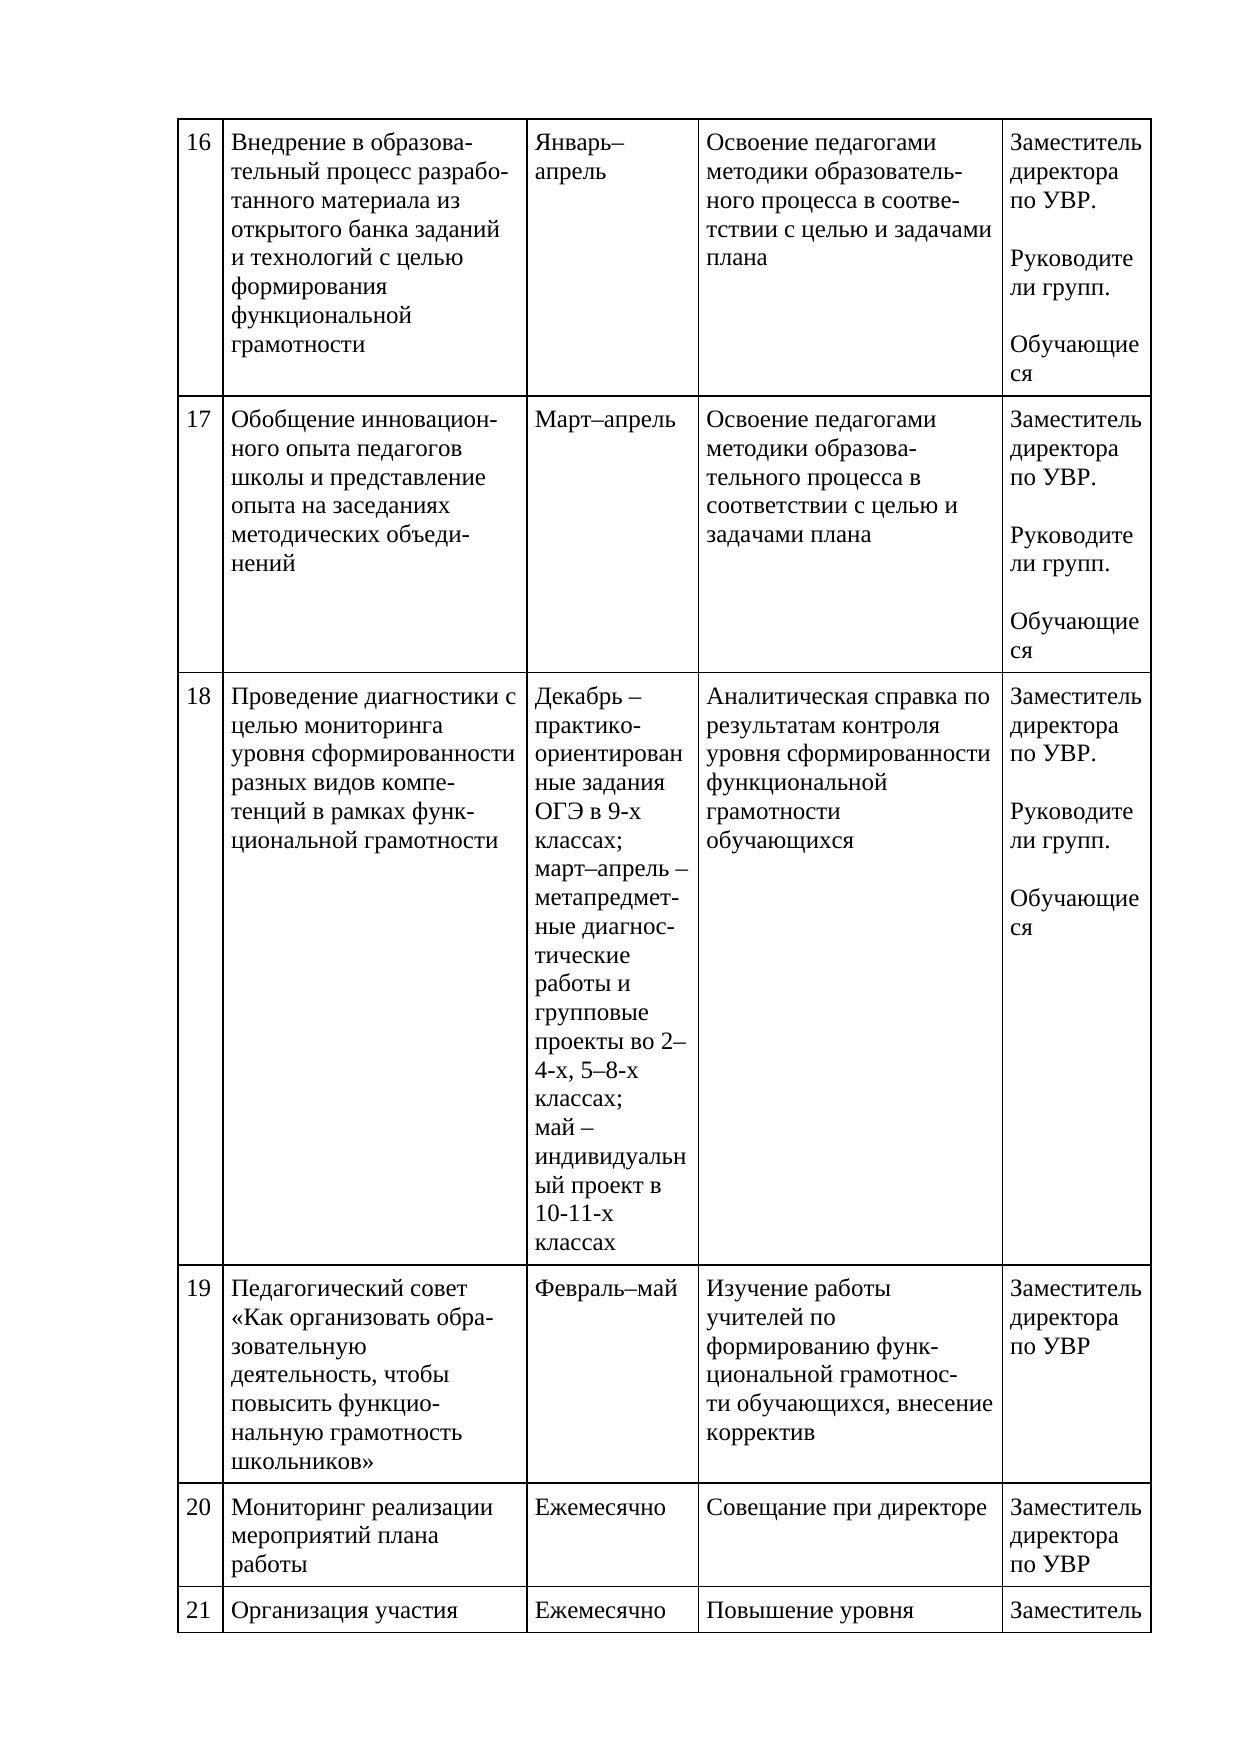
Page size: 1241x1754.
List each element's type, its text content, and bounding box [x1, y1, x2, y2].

table_cell Проведение диагностики с целью мониторинга уровня сформированности разных видов компе-тенций в рамках функ-циональной грамотности [224, 673, 526, 1264]
table_cell Декабрь – практико-ориентированные задания ОГЭ в 9-х классах; март–апрель – метапредмет-ные диагнос-тические работы и групповые проекты во 2–4-х, 5–8-х классах; май – индивидуальный проект в 10-11-х классах [528, 673, 698, 1264]
table_cell Освоение педагогами методики образова-тельного процесса в соответствии с целью и задачами плана [699, 397, 1002, 672]
table_cell Ежемесячно [528, 1484, 698, 1586]
table_cell Совещание при директоре [699, 1484, 1002, 1586]
table_cell 19 [179, 1266, 222, 1482]
table_cell Март–апрель [528, 397, 698, 672]
table_cell Внедрение в образова-тельный процесс разрабо-танного материала из открытого банка заданий и технологий с целью формирования функциональной грамотности [224, 120, 526, 395]
table_cell Обобщение инновацион-ного опыта педагогов школы и представление опыта на заседаниях методических объеди-нений [224, 397, 526, 672]
table_cell Заместитель директора по УВР [1003, 1484, 1150, 1586]
table_cell Заместитель директора по УВР. Руководители групп. Обучающиеся [1003, 397, 1150, 672]
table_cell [1003, 1587, 1150, 1632]
table_cell Аналитическая справка по результатам контроля уровня сформированности функциональной грамотности обучающихся [699, 673, 1002, 1264]
table_cell 21 [179, 1587, 222, 1632]
table_cell Ежемесячно [528, 1587, 698, 1632]
table_cell Февраль–май [528, 1266, 698, 1482]
table_cell Заместитель директора по УВР. Руководители групп. Обучающиеся [1003, 120, 1150, 395]
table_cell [699, 1587, 1002, 1632]
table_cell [224, 1587, 526, 1632]
table_cell 20 [179, 1484, 222, 1586]
table_cell Мониторинг реализации мероприятий плана работы [224, 1484, 526, 1586]
table_cell Изучение работы учителей по формированию функ-циональной грамотнос-ти обучающихся, внесение корректив [699, 1266, 1002, 1482]
table_cell Заместитель директора по УВР [1003, 1266, 1150, 1482]
table_cell Январь–апрель [528, 120, 698, 395]
table_cell 17 [179, 397, 222, 672]
table_cell 16 [179, 120, 222, 395]
table_cell 18 [179, 673, 222, 1264]
table_cell Заместитель директора по УВР. Руководители групп. Обучающиеся [1003, 673, 1150, 1264]
table_cell Освоение педагогами методики образователь-ного процесса в соотве-тствии с целью и задачами плана [699, 120, 1002, 395]
table_cell Педагогический совет «Как организовать обра-зовательную деятельность, чтобы повысить функцио-нальную грамотность школьников» [224, 1266, 526, 1482]
